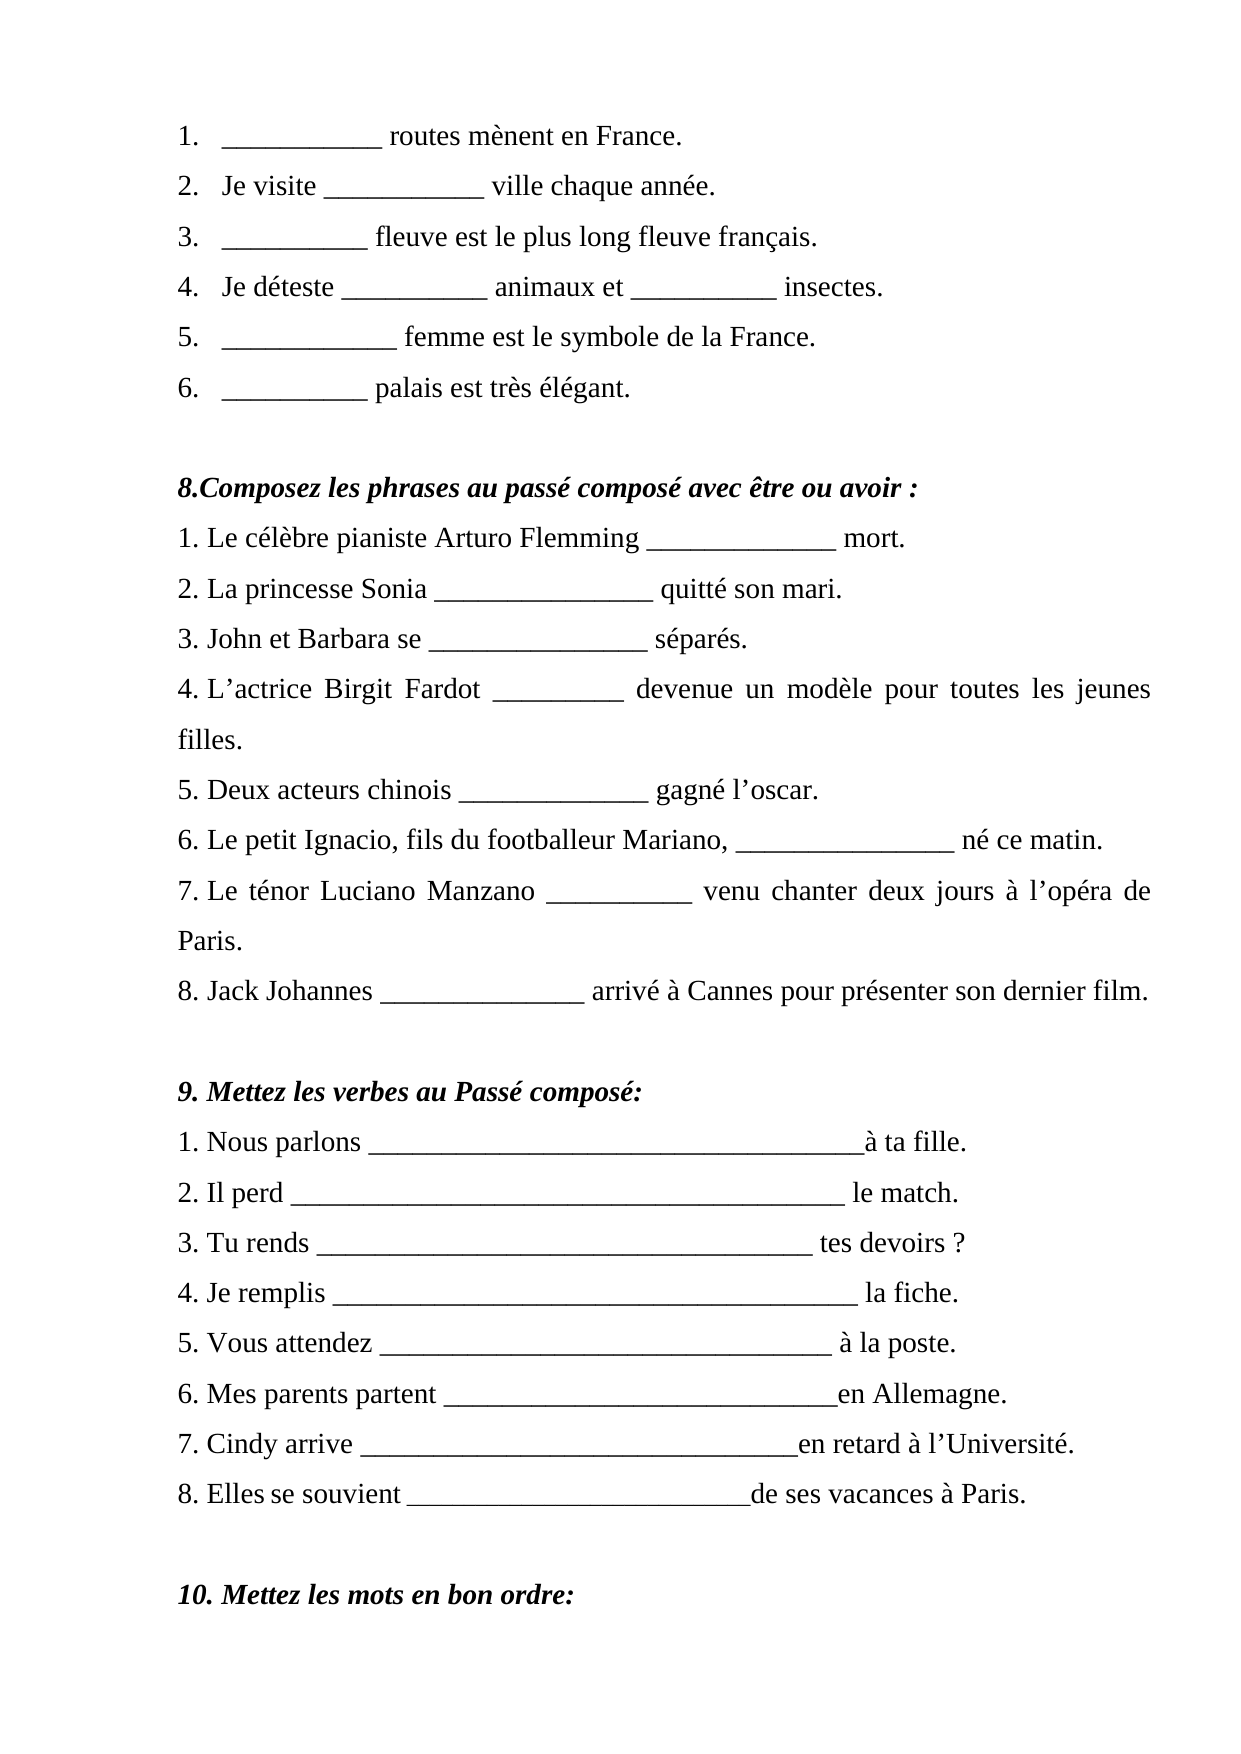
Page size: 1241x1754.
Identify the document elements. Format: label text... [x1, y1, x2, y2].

text 6. Mes parents partent ___________________________en Allemagne. [177, 1376, 1152, 1409]
text 8.Composez les phrases au passé composé avec être ou avoir : [177, 470, 1152, 504]
list Je visite ___________ ville chaque année. [177, 168, 1152, 202]
list ___________ routes mènent en France. [177, 118, 1152, 152]
list ____________ femme est le symbole de la France. [177, 319, 1152, 353]
list Deux acteurs chinois _____________ gagné l’oscar. [177, 772, 1152, 806]
list Le célèbre pianiste Arturo Flemming _____________ mort. [177, 521, 1152, 554]
text 8. Elles se souvient ______________________________de ses vacances à Paris. [177, 1477, 1152, 1510]
text 9. Mettez les verbes au Passé composé: [177, 1074, 1152, 1108]
list __________ fleuve est le plus long fleuve français. [177, 219, 1152, 252]
text 3. Tu rends __________________________________ tes devoirs ? [177, 1225, 1152, 1258]
list La princesse Sonia _______________ quitté son mari. [177, 571, 1152, 604]
list Je déteste __________ animaux et __________ insectes. [177, 269, 1152, 303]
text 5. Vous attendez _______________________________ à la poste. [177, 1326, 1152, 1359]
text 7. Cindy arrive ______________________________en retard à l’Université. [177, 1426, 1152, 1460]
list Jack Johannes ______________ arrivé à Cannes pour présenter son dernier film. [177, 973, 1152, 1007]
text 10. Mettez les mots en bon ordre: [177, 1577, 1152, 1611]
text 4. Je remplis ____________________________________ la fiche. [177, 1275, 1152, 1309]
list __________ palais est très élégant. [177, 370, 1152, 403]
list John et Barbara se _______________ séparés. [177, 621, 1152, 655]
text 2. Il perd ______________________________________ le match. [177, 1175, 1152, 1208]
list Le ténor Luciano Manzano __________ venu chanter deux jours à l’opéra de Paris. [177, 873, 1152, 957]
list Le petit Ignacio, fils du footballeur Mariano, _______________ né ce matin. [177, 822, 1152, 856]
text 1. Nous parlons __________________________________à ta fille. [177, 1124, 1152, 1158]
list L’actrice Birgit Fardot _________ devenue un modèle pour toutes les jeunes filles. [177, 672, 1152, 755]
